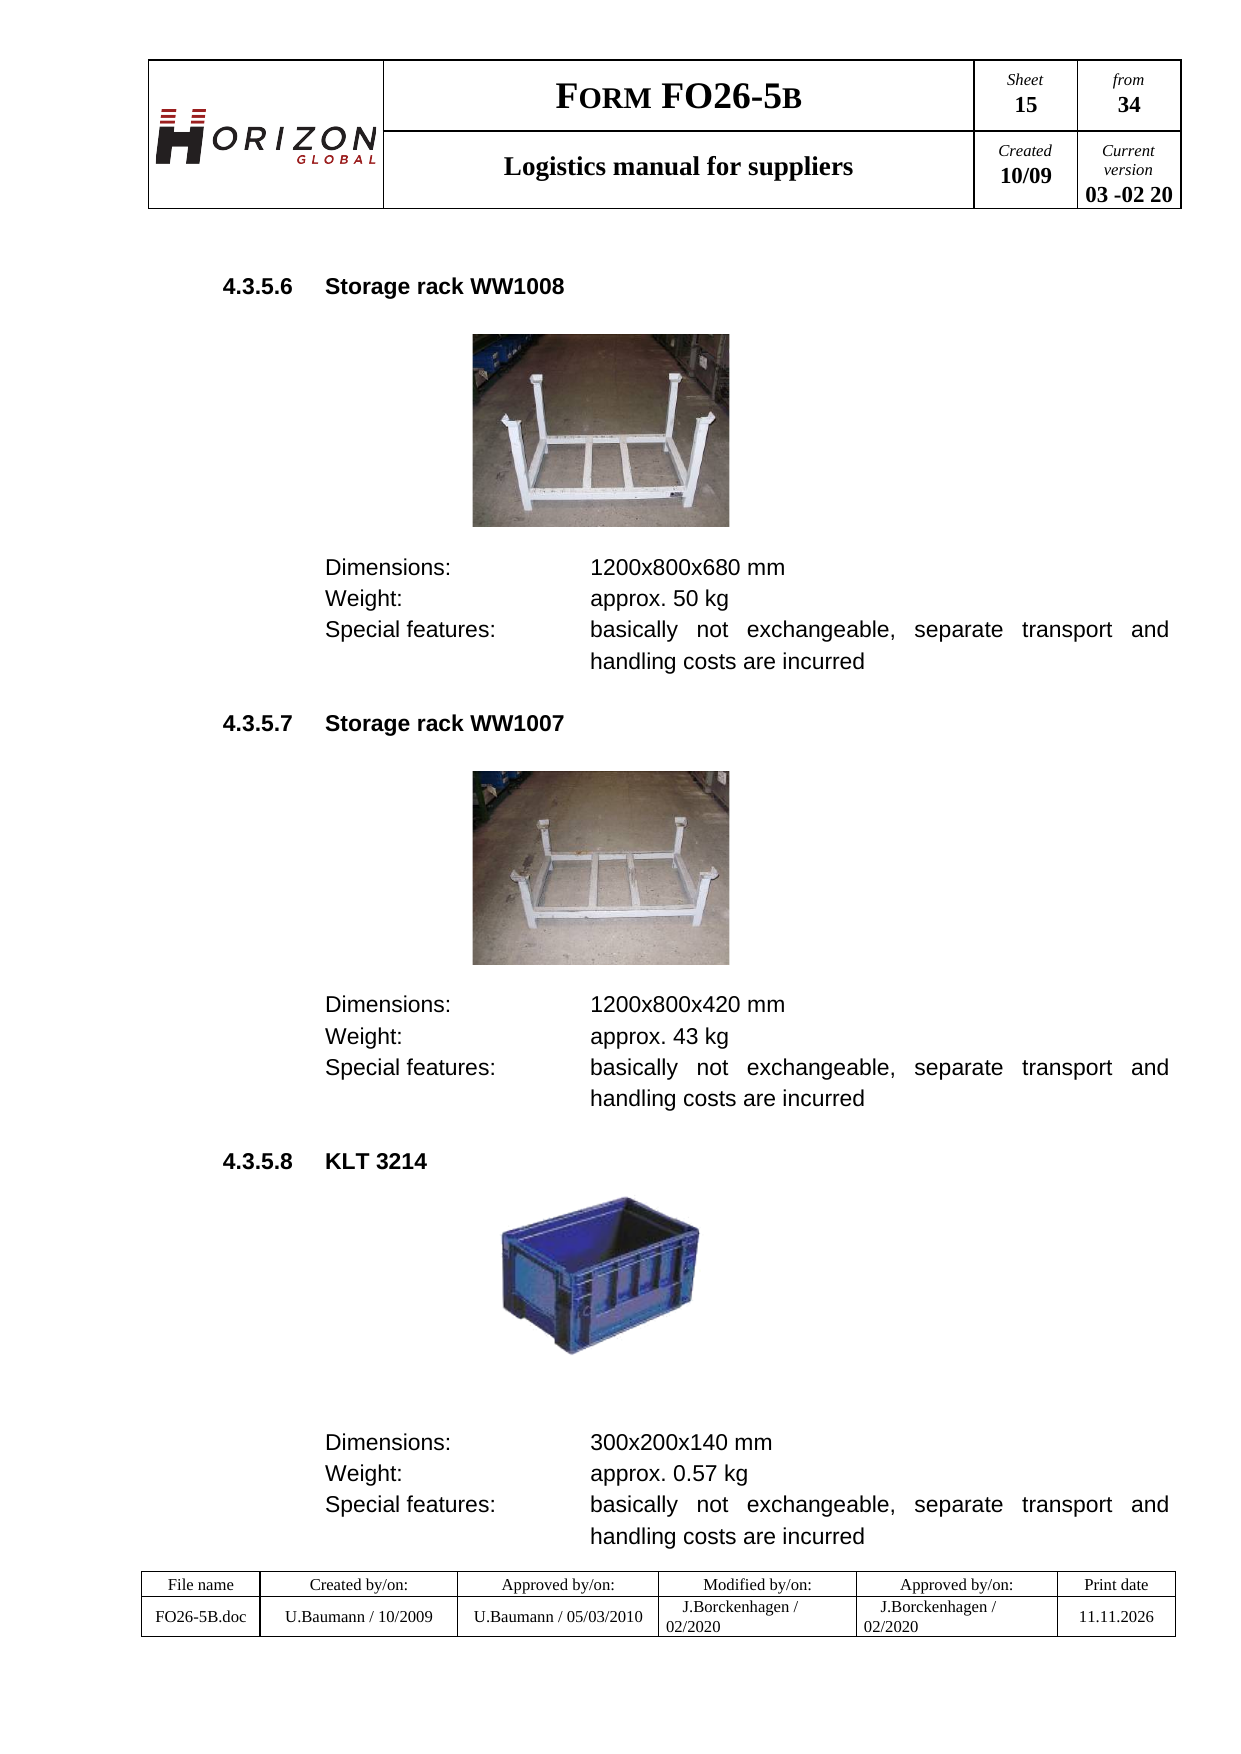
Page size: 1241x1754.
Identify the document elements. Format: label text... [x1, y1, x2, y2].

picture [472, 334, 730, 527]
list KLT 3214 [223, 1144, 1169, 1175]
text Special features: basically not exchangeable, separate transport and handling costs are incurred [148, 1050, 1169, 1113]
text Dimensions: 1200x800x680 mm [148, 550, 1169, 582]
list Storage rack WW1007 [223, 707, 1169, 738]
text Dimensions: 1200x800x420 mm [148, 988, 1169, 1019]
text Special features: basically not exchangeable, separate transport and handling costs are incurred [148, 1488, 1169, 1550]
text Weight: approx. 50 kg [148, 582, 1169, 613]
text Weight: approx. 43 kg [148, 1019, 1169, 1050]
text Dimensions: 300x200x140 mm [148, 1425, 1169, 1457]
text Weight: approx. 0.57 kg [148, 1457, 1169, 1488]
text Special features: basically not exchangeable, separate transport and handling costs are incurred [148, 613, 1169, 675]
picture [485, 1179, 714, 1370]
list Storage rack WW1008 [223, 269, 1169, 300]
picture [472, 771, 730, 965]
picture [155, 109, 377, 164]
